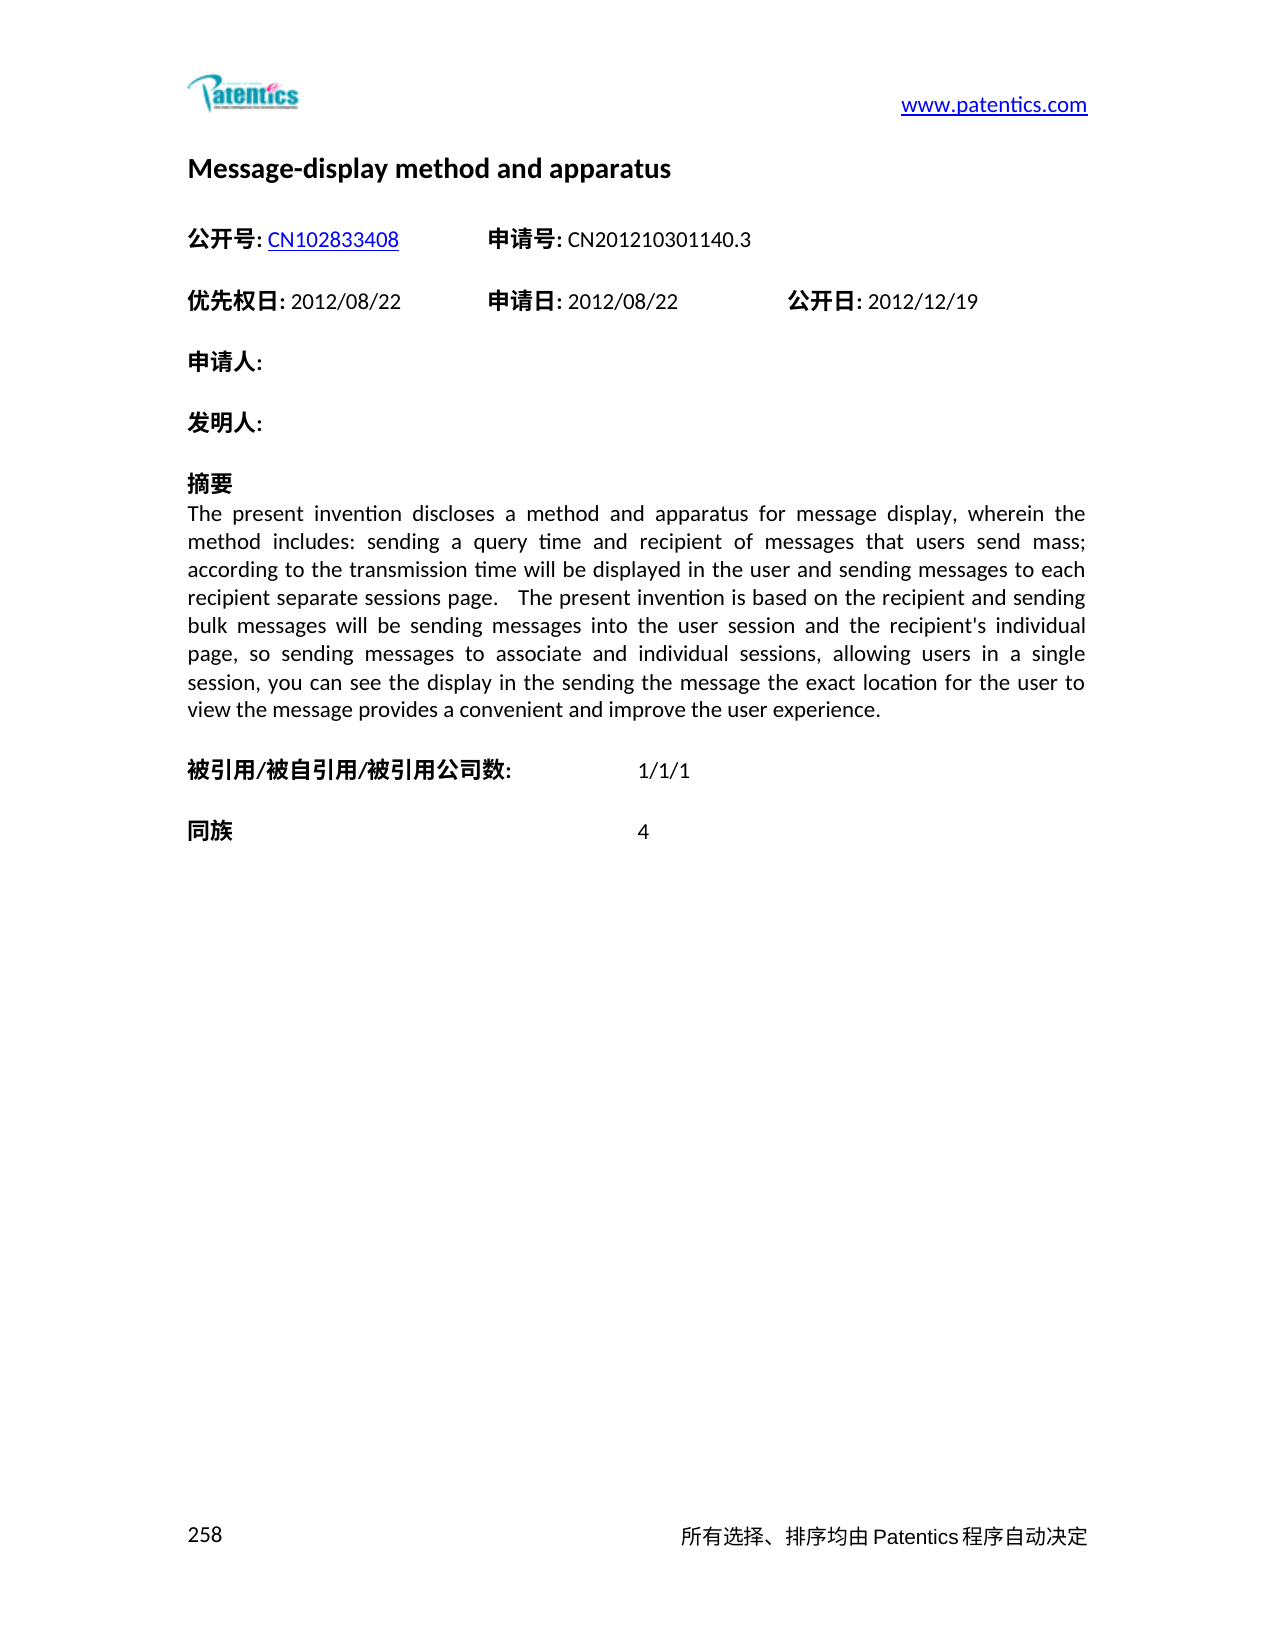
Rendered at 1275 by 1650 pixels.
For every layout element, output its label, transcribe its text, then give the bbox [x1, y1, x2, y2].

text 摘要 [187, 466, 1087, 499]
text 同族 4 [187, 813, 1087, 846]
text The present invention discloses a method and apparatus for message display, wherein the method includes: sending a query time and recipient of messages that users send mass; according to the transmission time will be displayed in the user and sending messages to each recipient separate sessions page. The present invention is based on the recipient and sending bulk messages will be sending messages into the user session and the recipient's individual page, so sending messages to associate and individual sessions, allowing users in a single session, you can see the display in the sending the message the exact location for the user to view the message provides a convenient and improve the user experience. [187, 499, 1087, 724]
text 优先权日: 2012/08/22 申请日: 2012/08/22 公开日: 2012/12/19 [187, 282, 1087, 316]
picture [187, 74, 301, 113]
text 公开号: CN102833408 申请号: CN201210301140.3 [187, 221, 1087, 254]
text 被引用/被自引用/被引用公司数: 1/1/1 [187, 752, 1087, 785]
text 发明人: [187, 405, 1087, 438]
text 申请人: [187, 344, 1087, 377]
text Message-display method and apparatus [187, 150, 1087, 186]
